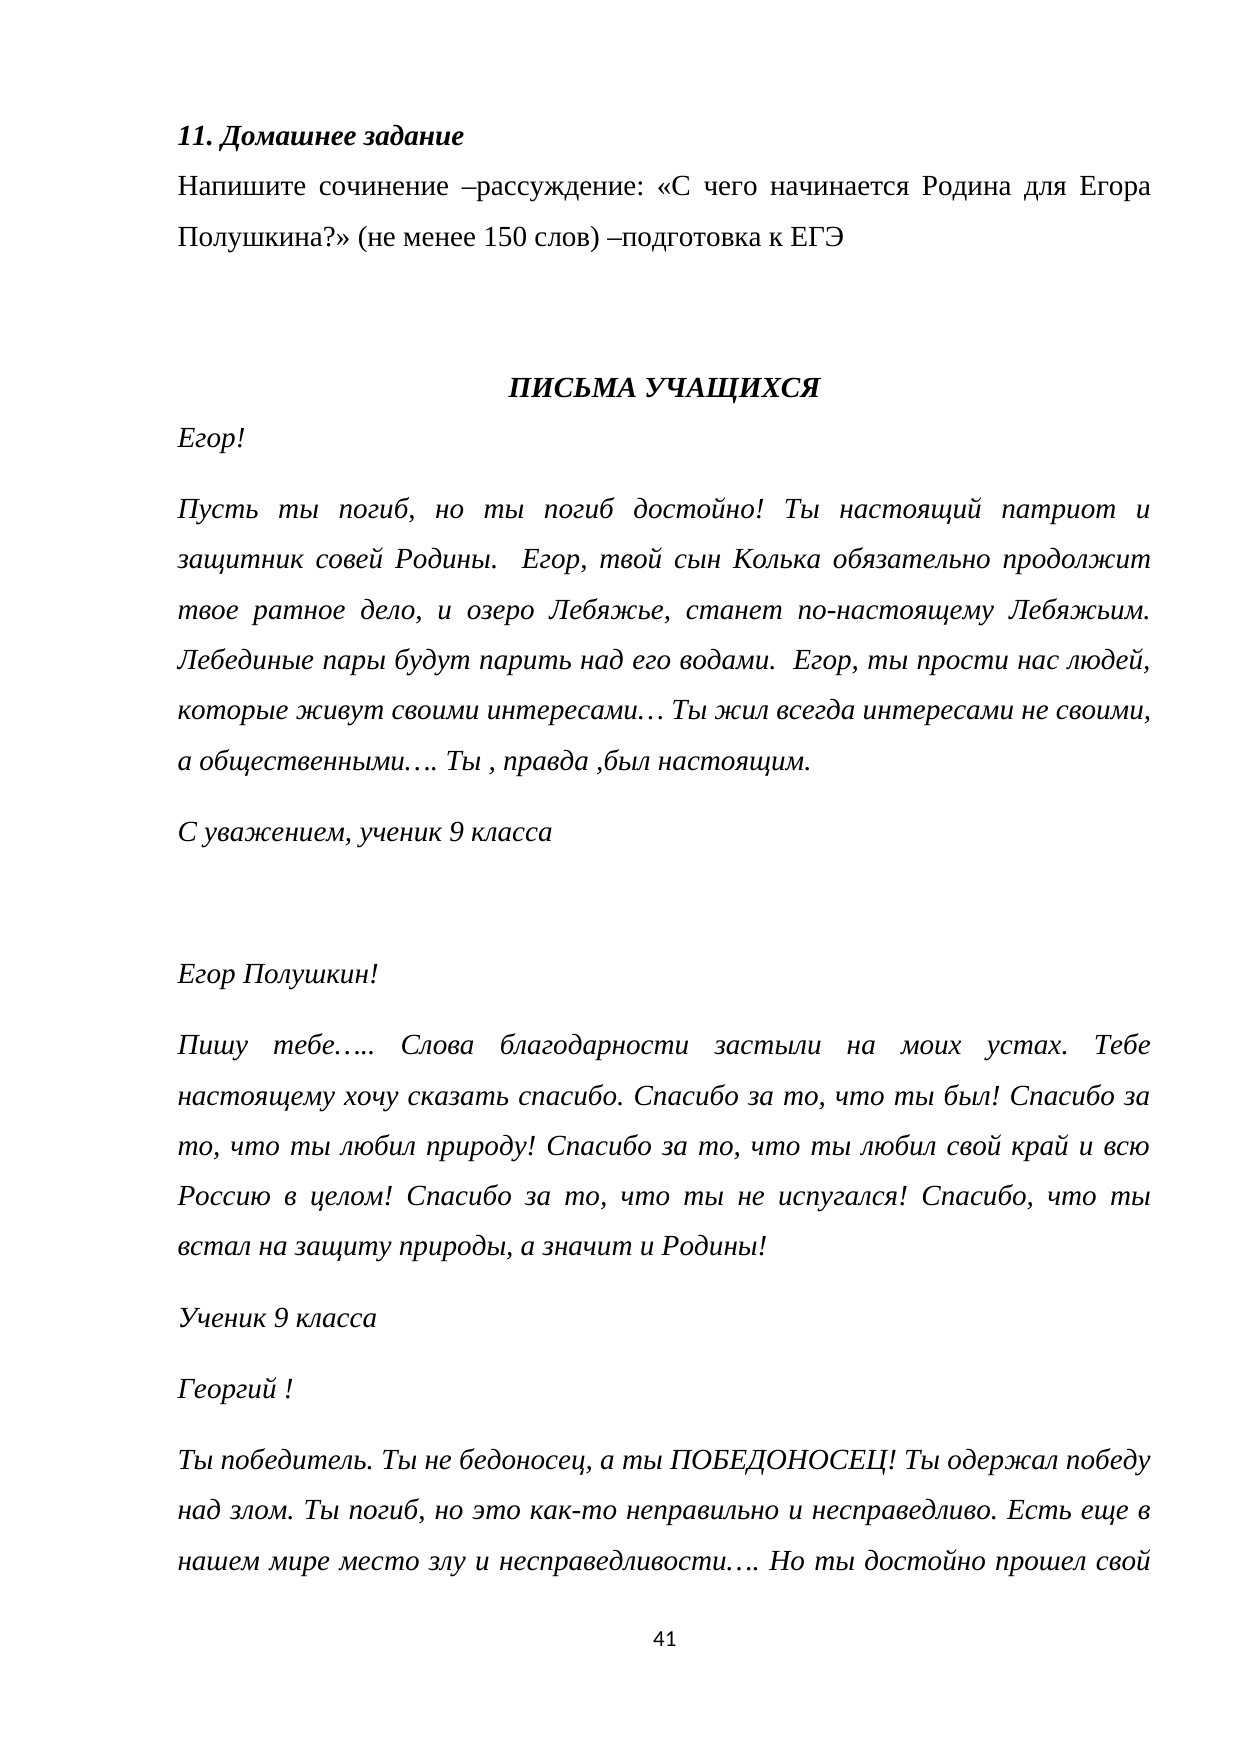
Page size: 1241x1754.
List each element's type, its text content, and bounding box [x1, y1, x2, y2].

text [177, 1442, 1152, 1576]
text Пишу тебе….. Слова благодарности застыли на моих устах. Тебе настоящему хочу сказать спасибо. Спасибо за то, что ты был! Спасибо за то, что ты любил природу! Спасибо за то, что ты любил свой край и всю Россию в целом! Спасибо за то, что ты не испугался! Спасибо, что ты встал на защиту природы, а значит и Родины! [177, 1027, 1152, 1262]
text 11. Домашнее задание [177, 118, 1152, 152]
text С уважением, ученик 9 класса [177, 814, 1152, 847]
text ПИСЬМА УЧАЩИХСЯ [177, 370, 1152, 403]
text Напишите сочинение –рассуждение: «С чего начинается Родина для Егора Полушкина?» (не менее 150 слов) –подготовка к ЕГЭ [177, 168, 1152, 252]
text Пусть ты погиб, но ты погиб достойно! Ты настоящий патриот и защитник совей Родины. Егор, твой сын Колька обязательно продолжит твое ратное дело, и озеро Лебяжье, станет по-настоящему Лебяжьим. Лебединые пары будут парить над его водами. Егор, ты прости нас людей, которые живут своими интересами… Ты жил всегда интересами не своими, а общественными…. Ты , правда ,был настоящим. [177, 491, 1152, 776]
text Георгий ! [177, 1371, 1152, 1404]
text Егор Полушкин! [177, 956, 1152, 990]
text Ученик 9 класса [177, 1300, 1152, 1333]
text Егор! [177, 420, 1152, 453]
